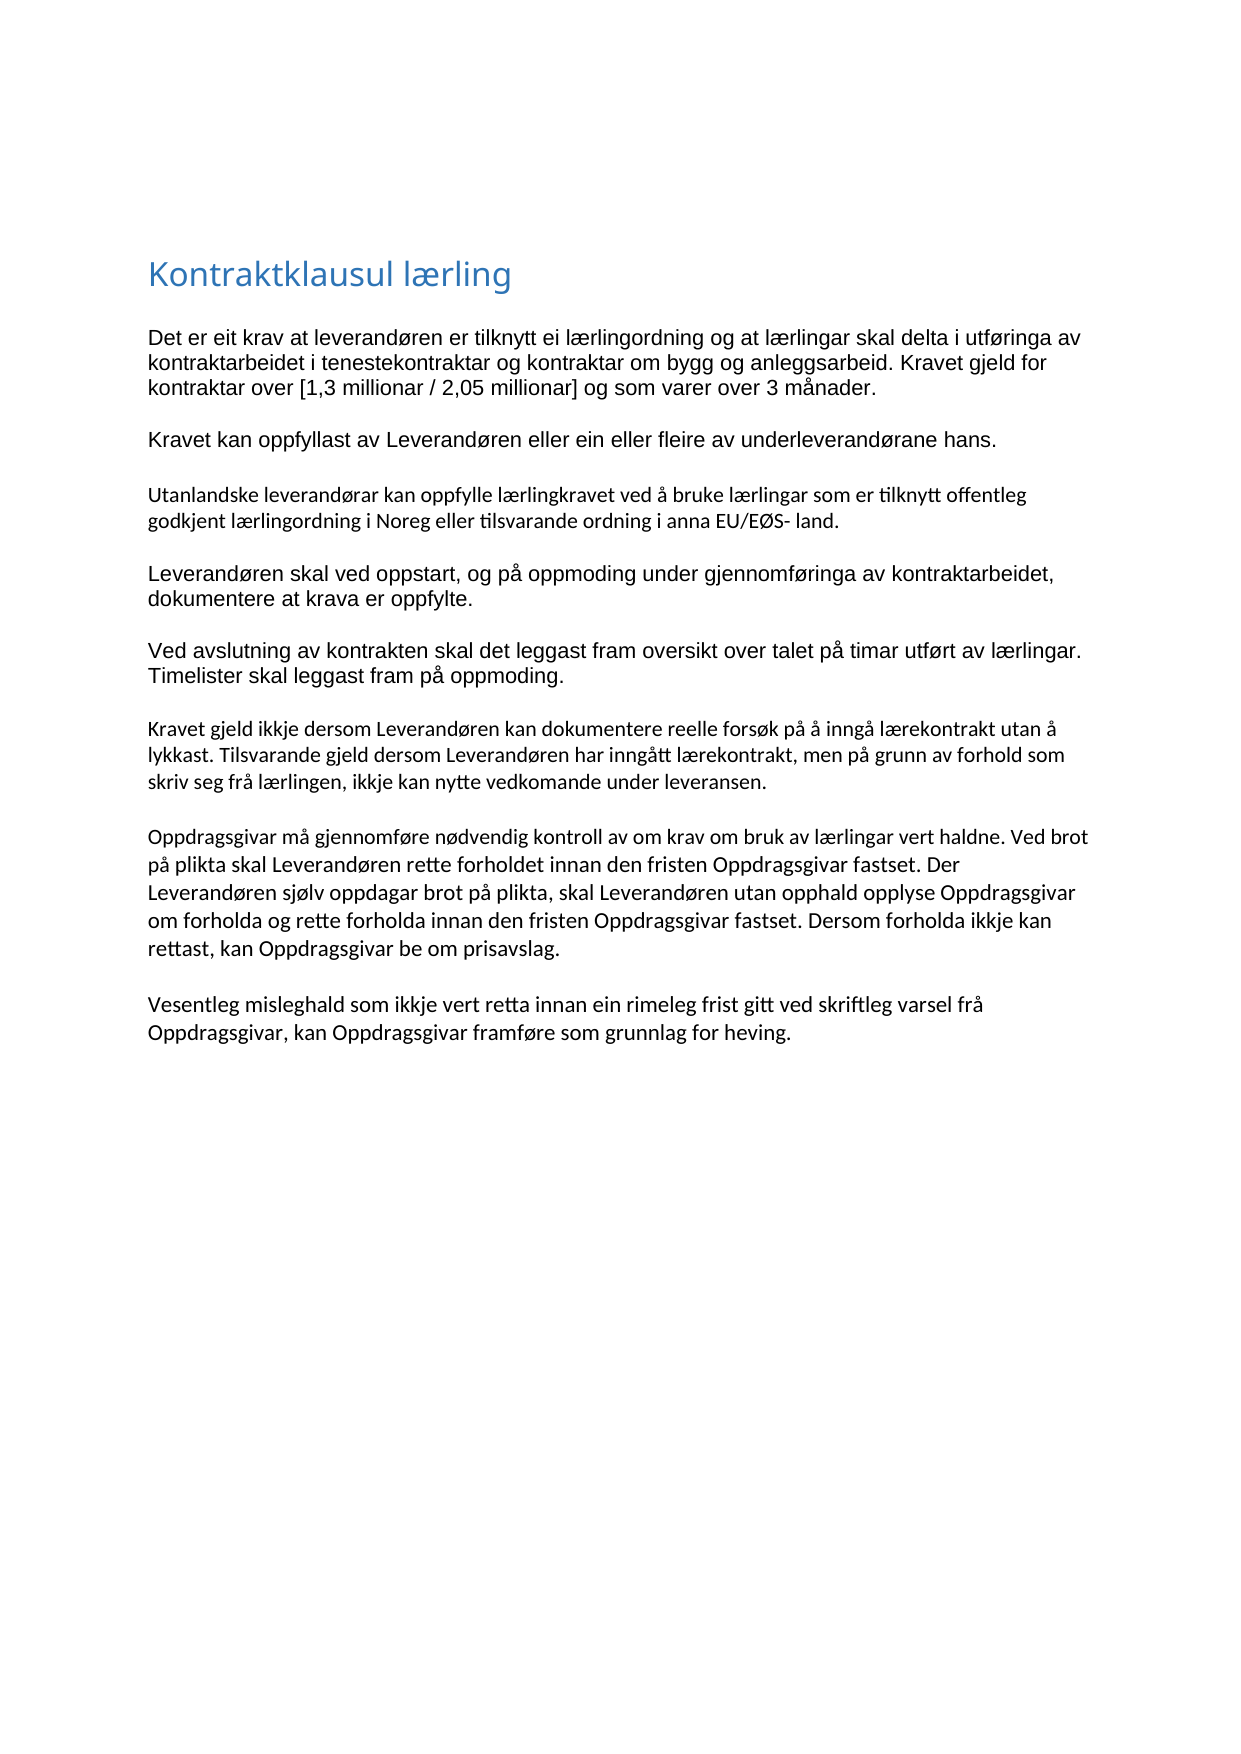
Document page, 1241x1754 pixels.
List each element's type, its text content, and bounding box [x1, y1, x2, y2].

text Oppdragsgivar må gjennomføre nødvendig kontroll av om krav om bruk av lærlingar vert haldne. Ved brot på plikta skal Leverandøren rette forholdet innan den fristen Oppdragsgivar fastset. Der Leverandøren sjølv oppdagar brot på plikta, skal Leverandøren utan opphald opplyse Oppdragsgivar om forholda og rette forholda innan den fristen Oppdragsgivar fastset. Dersom forholda ikkje kan rettast, kan Oppdragsgivar be om prisavslag. [148, 823, 1093, 962]
text Det er eit krav at leverandøren er tilknytt ei lærlingordning og at lærlingar skal delta i utføringa av kontraktarbeidet i tenestekontraktar og kontraktar om bygg og anleggsarbeid. Kravet gjeld for kontraktar over [1,3 millionar / 2,05 millionar] og som varer over 3 månader. [148, 324, 1093, 400]
text Leverandøren skal ved oppstart, og på oppmoding under gjennomføringa av kontraktarbeidet, dokumentere at krava er oppfylte. [148, 561, 1093, 611]
text Vesentleg misleghald som ikkje vert retta innan ein rimeleg frist gitt ved skriftleg varsel frå Oppdragsgivar, kan Oppdragsgivar framføre som grunnlag for heving. [148, 990, 1093, 1046]
subtitle Kontraktklausul lærling [148, 251, 1093, 297]
text Utanlandske leverandørar kan oppfylle lærlingkravet ved å bruke lærlingar som er tilknytt offentleg godkjent lærlingordning i Noreg eller tilsvarande ordning i anna EU/EØS- land. [148, 481, 1093, 534]
text Kravet gjeld ikkje dersom Leverandøren kan dokumentere reelle forsøk på å inngå lærekontrakt utan å lykkast. Tilsvarande gjeld dersom Leverandøren har inngått lærekontrakt, men på grunn av forhold som skriv seg frå lærlingen, ikkje kan nytte vedkomande under leveransen. [148, 715, 1093, 795]
text Ved avslutning av kontrakten skal det leggast fram oversikt over talet på timar utført av lærlingar. Timelister skal leggast fram på oppmoding. [148, 638, 1093, 688]
text Kravet kan oppfyllast av Leverandøren eller ein eller fleire av underleverandørane hans. [148, 427, 1093, 452]
